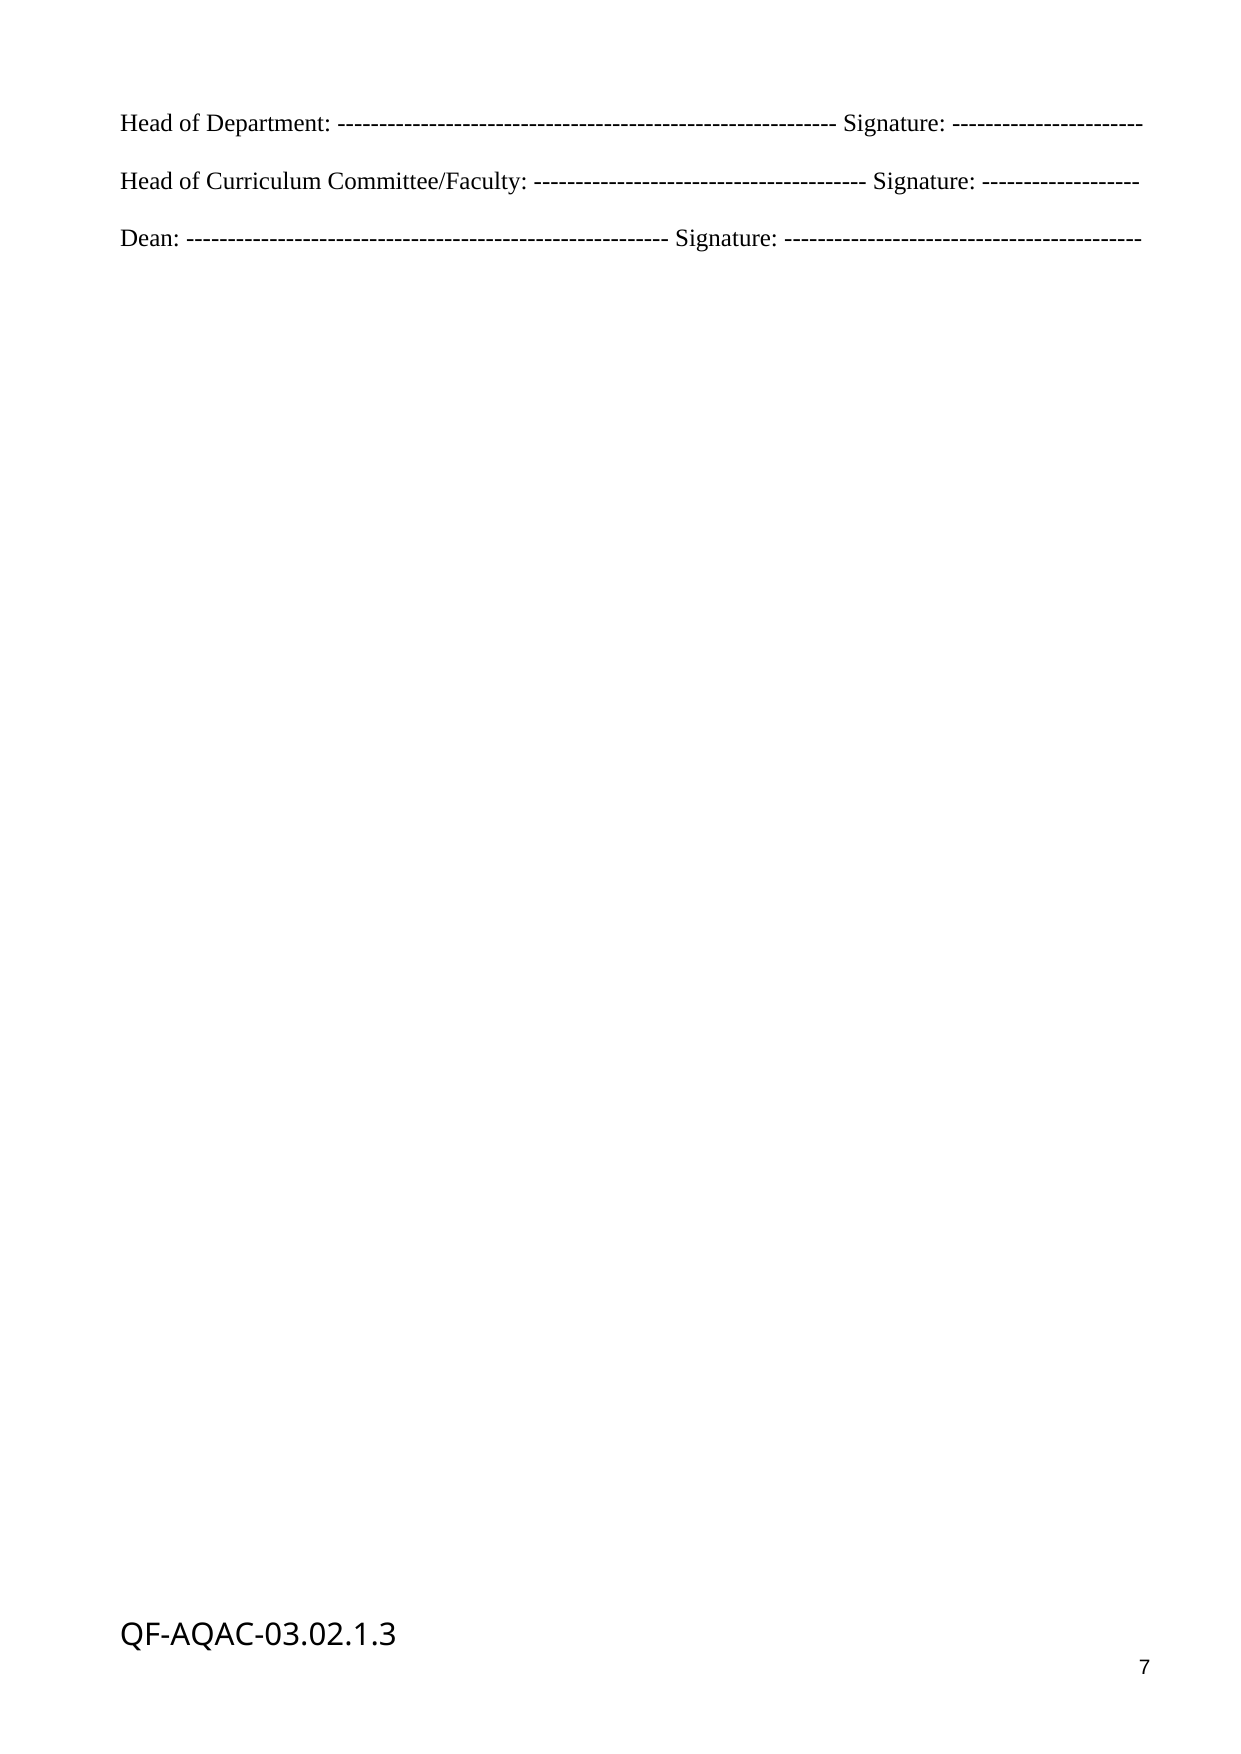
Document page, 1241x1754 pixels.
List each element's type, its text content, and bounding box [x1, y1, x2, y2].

text Dean: ---------------------------------------------------------- Signature: ------------------------------------------- [120, 223, 1150, 252]
text Head of Department: ------------------------------------------------------------ Signature: ----------------------- [120, 108, 1150, 137]
text Head of Curriculum Committee/Faculty: ---------------------------------------- Signature: ------------------- [120, 166, 1150, 195]
